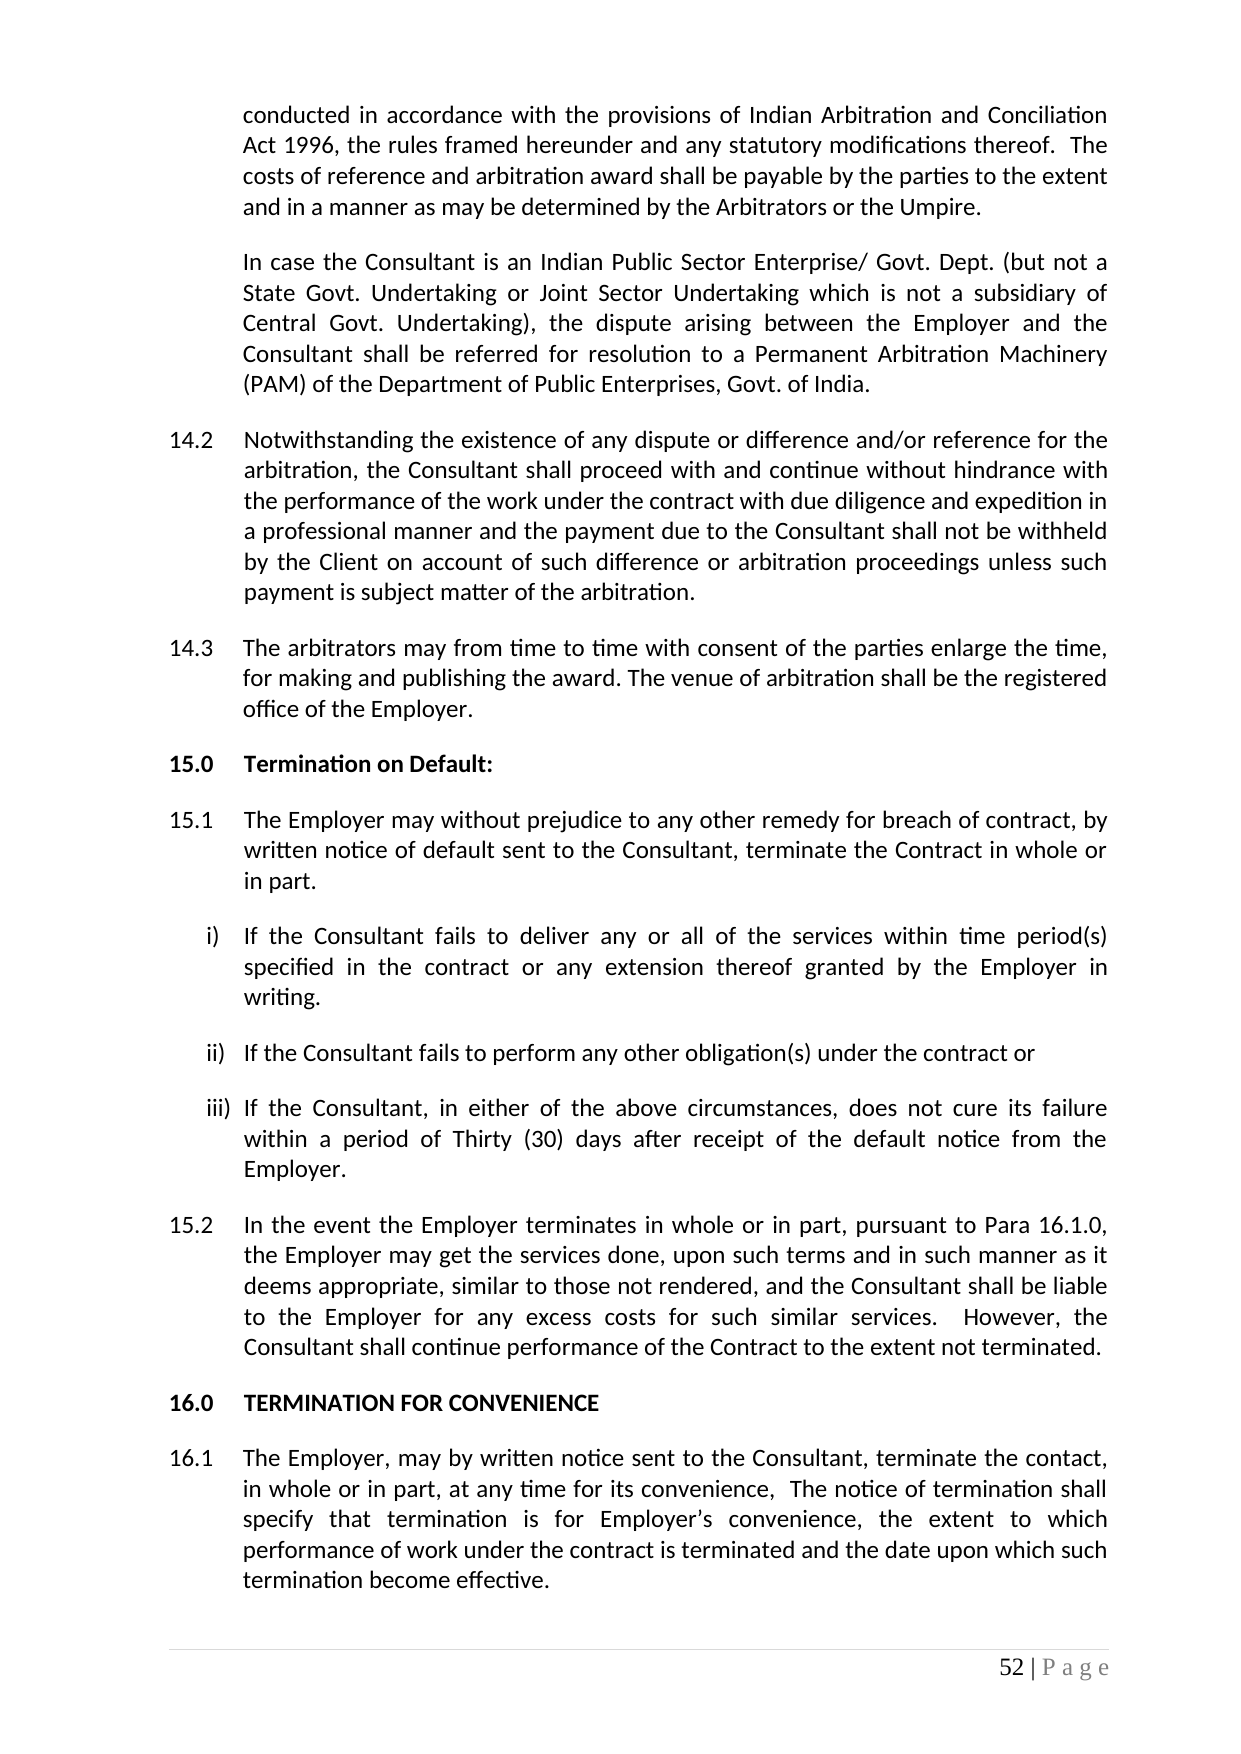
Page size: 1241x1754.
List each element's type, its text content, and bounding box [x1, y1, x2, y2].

list If the Consultant fails to perform any other obligation(s) under the contract or [206, 1037, 1109, 1068]
list The Employer, may by written notice sent to the Consultant, terminate the contact, in whole or in part, at any time for its convenience, The notice of termination shall specify that termination is for Employer’s convenience, the extent to which performance of work under the contract is terminated and the date upon which such termination become effective. [169, 1442, 1109, 1595]
text 14.3 The arbitrators may from time to time with consent of the parties enlarge the time, for making and publishing the award. The venue of arbitration shall be the registered office of the Employer. [169, 632, 1109, 723]
list If the Consultant fails to deliver any or all of the services within time period(s) specified in the contract or any extension thereof granted by the Employer in writing. [206, 921, 1109, 1012]
list If the Consultant, in either of the above circumstances, does not cure its failure within a period of Thirty (30) days after receipt of the default notice from the Employer. [206, 1093, 1109, 1184]
text 14.2 Notwithstanding the existence of any dispute or difference and/or reference for the arbitration, the Consultant shall proceed with and continue without hindrance with the performance of the work under the contract with due diligence and expedition in a professional manner and the payment due to the Consultant shall not be withheld by the Client on account of such difference or arbitration proceedings unless such payment is subject matter of the arbitration. [169, 424, 1109, 607]
text 15.1 The Employer may without prejudice to any other remedy for breach of contract, by written notice of default sent to the Consultant, terminate the Contract in whole or in part. [169, 804, 1109, 896]
list In case the Consultant is an Indian Public Sector Enterprise/ Govt. Dept. (but not a State Govt. Undertaking or Joint Sector Undertaking which is not a subsidiary of Central Govt. Undertaking), the dispute arising between the Employer and the Consultant shall be referred for resolution to a Permanent Arbitration Machinery (PAM) of the Department of Public Enterprises, Govt. of India. [243, 246, 1109, 399]
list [169, 99, 1109, 221]
list Termination on Default: [169, 748, 1109, 779]
list TERMINATION FOR CONVENIENCE [169, 1387, 1109, 1417]
text 15.2 In the event the Employer terminates in whole or in part, pursuant to Para 16.1.0, the Employer may get the services done, upon such terms and in such manner as it deems appropriate, similar to those not rendered, and the Consultant shall be liable to the Employer for any excess costs for such similar services. However, the Consultant shall continue performance of the Contract to the extent not terminated. [169, 1209, 1109, 1362]
